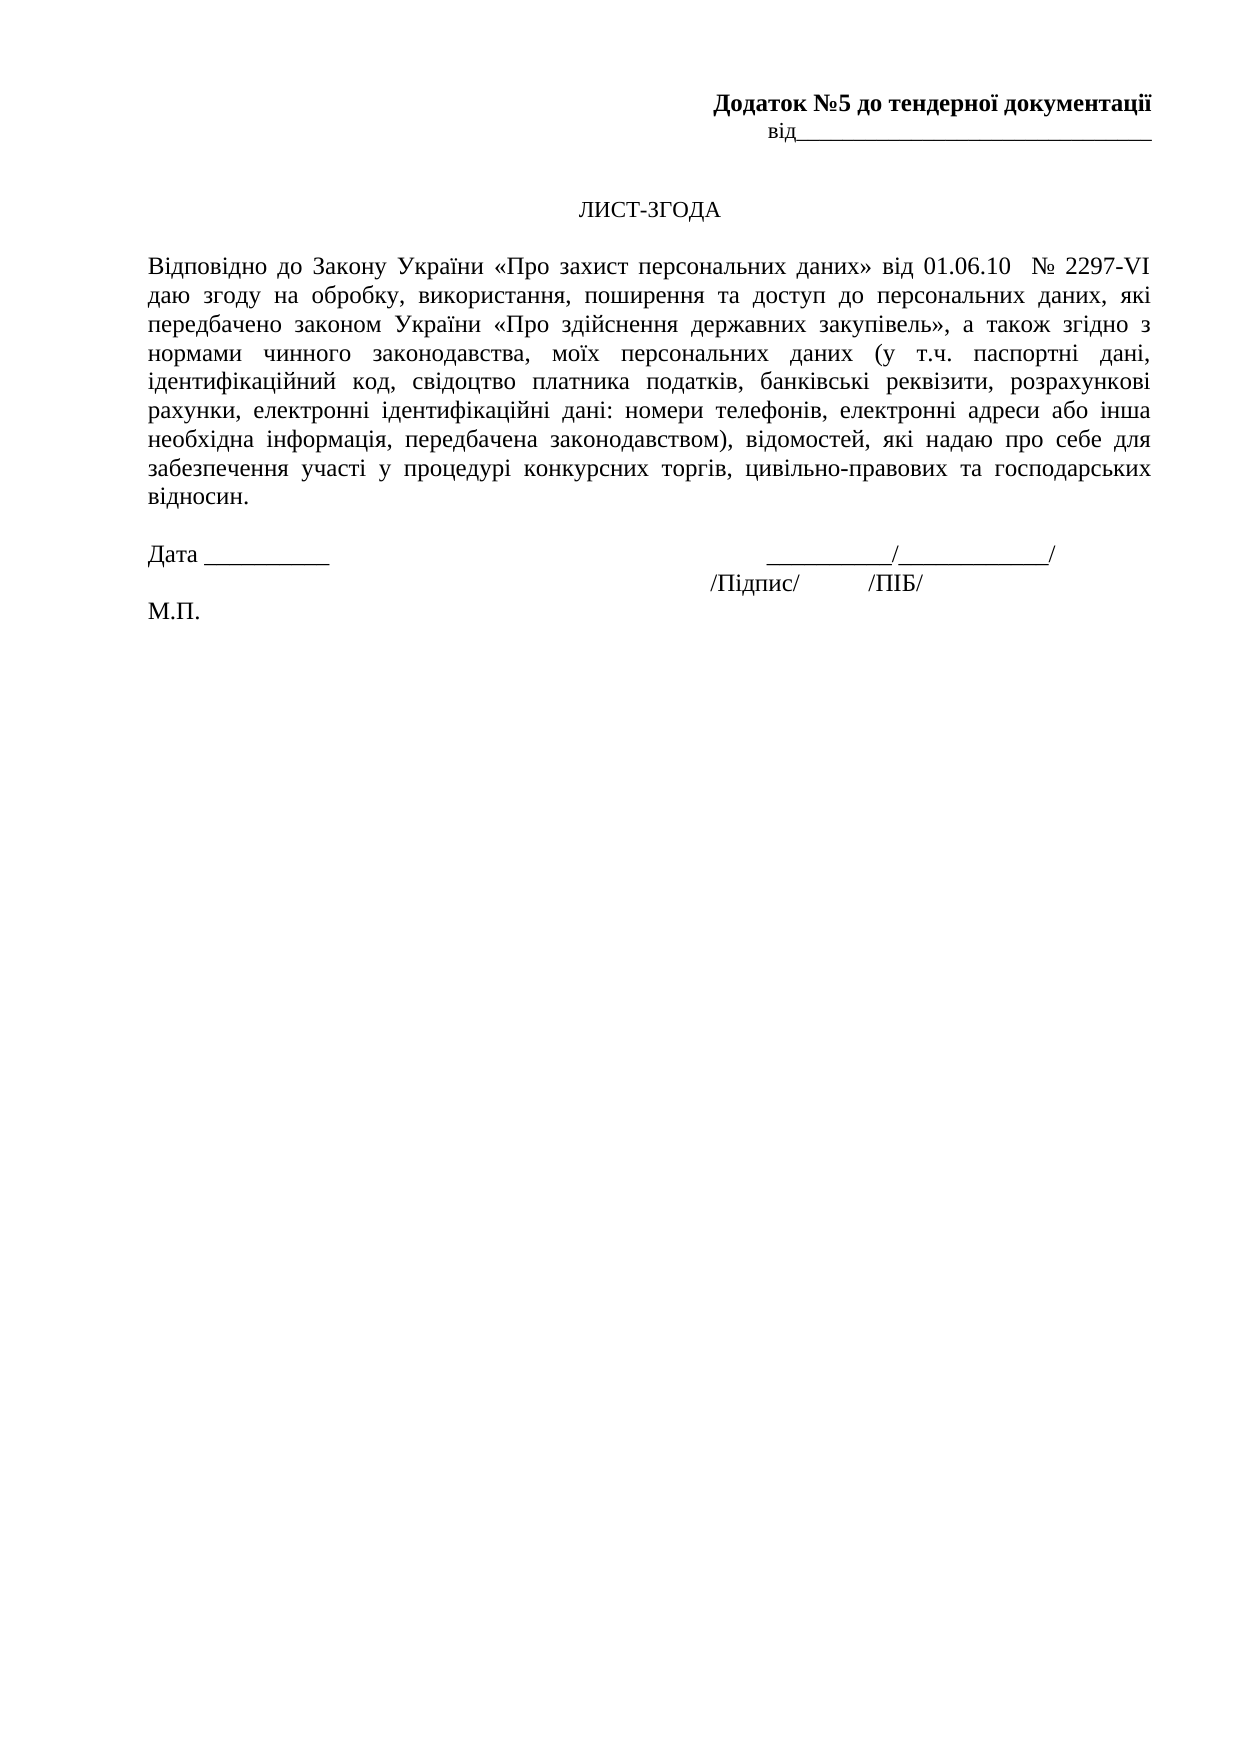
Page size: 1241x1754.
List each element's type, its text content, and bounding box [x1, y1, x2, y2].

text Додаток №5 до тендерної документації [148, 88, 1152, 117]
text М.П. [148, 596, 1152, 625]
text /Підпис/ /ПІБ/ [148, 568, 1152, 596]
text від_______________________________ [148, 117, 1152, 144]
text Дата __________ __________/____________/ [148, 539, 1152, 568]
text Відповідно до Закону України «Про захист персональних даних» від 01.06.10 № 2297-VI даю згоду на обробку, використання, поширення та доступ до персональних даних, які передбачено законом України «Про здійснення державних закупівель», а також згідно з нормами чинного законодавства, моїх персональних даних (у т.ч. паспортні дані, ідентифікаційний код, свідоцтво платника податків, банківські реквізити, розрахункові рахунки, електронні ідентифікаційні дані: номери телефонів, електронні адреси або інша необхідна інформація, передбачена законодавством), відомостей, які надаю про себе для забезпечення участі у процедурі конкурсних торгів, цивільно-правових та господарських відносин. [148, 251, 1152, 510]
text ЛИСТ-ЗГОДА [148, 196, 1152, 223]
